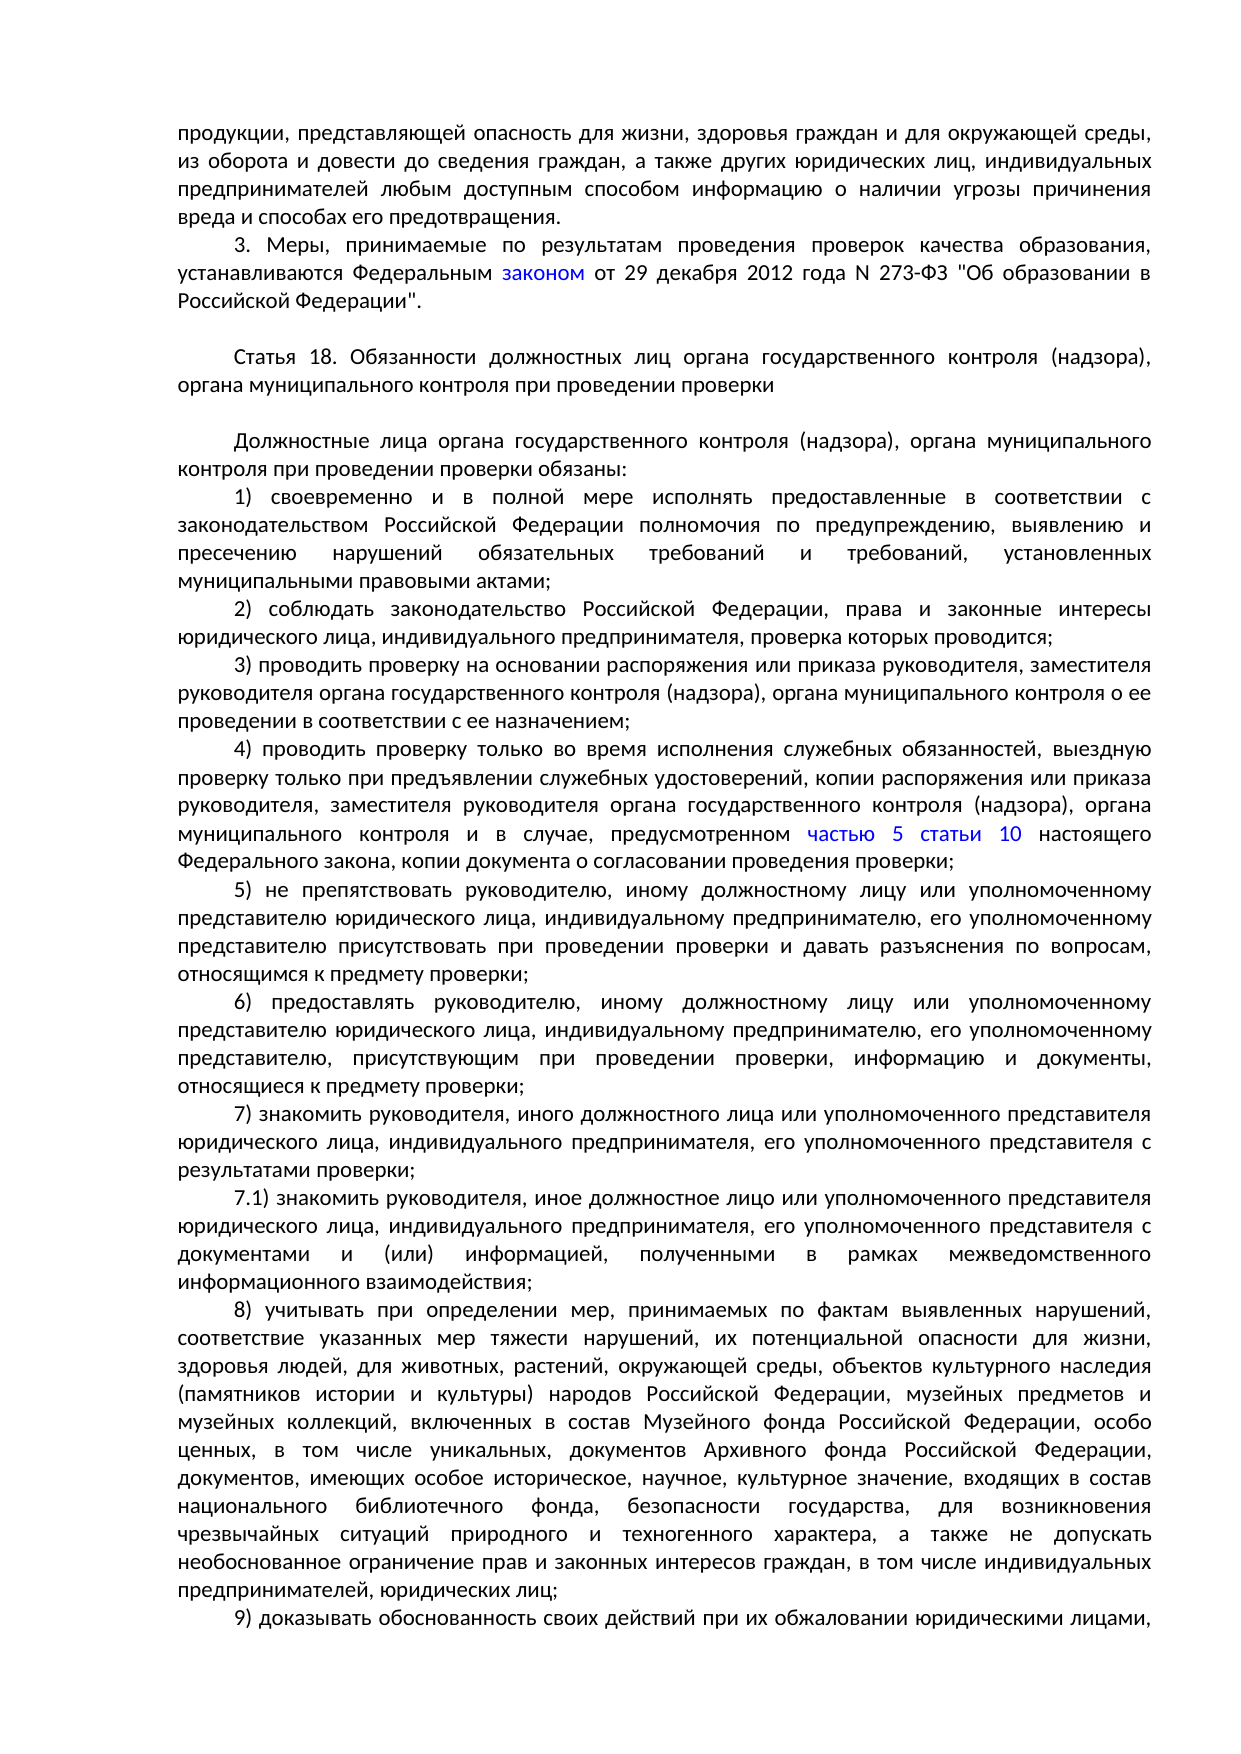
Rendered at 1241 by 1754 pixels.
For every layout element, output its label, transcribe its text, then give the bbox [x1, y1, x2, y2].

text 6) предоставлять руководителю, иному должностному лицу или уполномоченному представителю юридического лица, индивидуальному предпринимателю, его уполномоченному представителю, присутствующим при проведении проверки, информацию и документы, относящиеся к предмету проверки; [177, 987, 1152, 1099]
text 3) проводить проверку на основании распоряжения или приказа руководителя, заместителя руководителя органа государственного контроля (надзора), органа муниципального контроля о ее проведении в соответствии с ее назначением; [177, 651, 1152, 734]
text Должностные лица органа государственного контроля (надзора), органа муниципального контроля при проведении проверки обязаны: [177, 426, 1152, 482]
text 7) знакомить руководителя, иного должностного лица или уполномоченного представителя юридического лица, индивидуального предпринимателя, его уполномоченного представителя с результатами проверки; [177, 1099, 1152, 1183]
text 1) своевременно и в полной мере исполнять предоставленные в соответствии с законодательством Российской Федерации полномочия по предупреждению, выявлению и пресечению нарушений обязательных требований и требований, установленных муниципальными правовыми актами; [177, 482, 1152, 594]
text 7.1) знакомить руководителя, иное должностное лицо или уполномоченного представителя юридического лица, индивидуального предпринимателя, его уполномоченного представителя с документами и (или) информацией, полученными в рамках межведомственного информационного взаимодействия; [177, 1183, 1152, 1295]
text 4) проводить проверку только во время исполнения служебных обязанностей, выездную проверку только при предъявлении служебных удостоверений, копии распоряжения или приказа руководителя, заместителя руководителя органа государственного контроля (надзора), органа муниципального контроля и в случае, предусмотренном частью 5 статьи 10 настоящего Федерального закона, копии документа о согласовании проведения проверки; [177, 734, 1152, 875]
text 8) учитывать при определении мер, принимаемых по фактам выявленных нарушений, соответствие указанных мер тяжести нарушений, их потенциальной опасности для жизни, здоровья людей, для животных, растений, окружающей среды, объектов культурного наследия (памятников истории и культуры) народов Российской Федерации, музейных предметов и музейных коллекций, включенных в состав Музейного фонда Российской Федерации, особо ценных, в том числе уникальных, документов Архивного фонда Российской Федерации, документов, имеющих особое историческое, научное, культурное значение, входящих в состав национального библиотечного фонда, безопасности государства, для возникновения чрезвычайных ситуаций природного и техногенного характера, а также не допускать необоснованное ограничение прав и законных интересов граждан, в том числе индивидуальных предпринимателей, юридических лиц; [177, 1295, 1152, 1603]
text Статья 18. Обязанности должностных лиц органа государственного контроля (надзора), органа муниципального контроля при проведении проверки [177, 342, 1152, 398]
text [177, 118, 1152, 230]
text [177, 1603, 1152, 1631]
text 2) соблюдать законодательство Российской Федерации, права и законные интересы юридического лица, индивидуального предпринимателя, проверка которых проводится; [177, 594, 1152, 651]
text 5) не препятствовать руководителю, иному должностному лицу или уполномоченному представителю юридического лица, индивидуальному предпринимателю, его уполномоченному представителю присутствовать при проведении проверки и давать разъяснения по вопросам, относящимся к предмету проверки; [177, 875, 1152, 987]
text 3. Меры, принимаемые по результатам проведения проверок качества образования, устанавливаются Федеральным законом от 29 декабря 2012 года N 273-ФЗ "Об образовании в Российской Федерации". [177, 230, 1152, 314]
